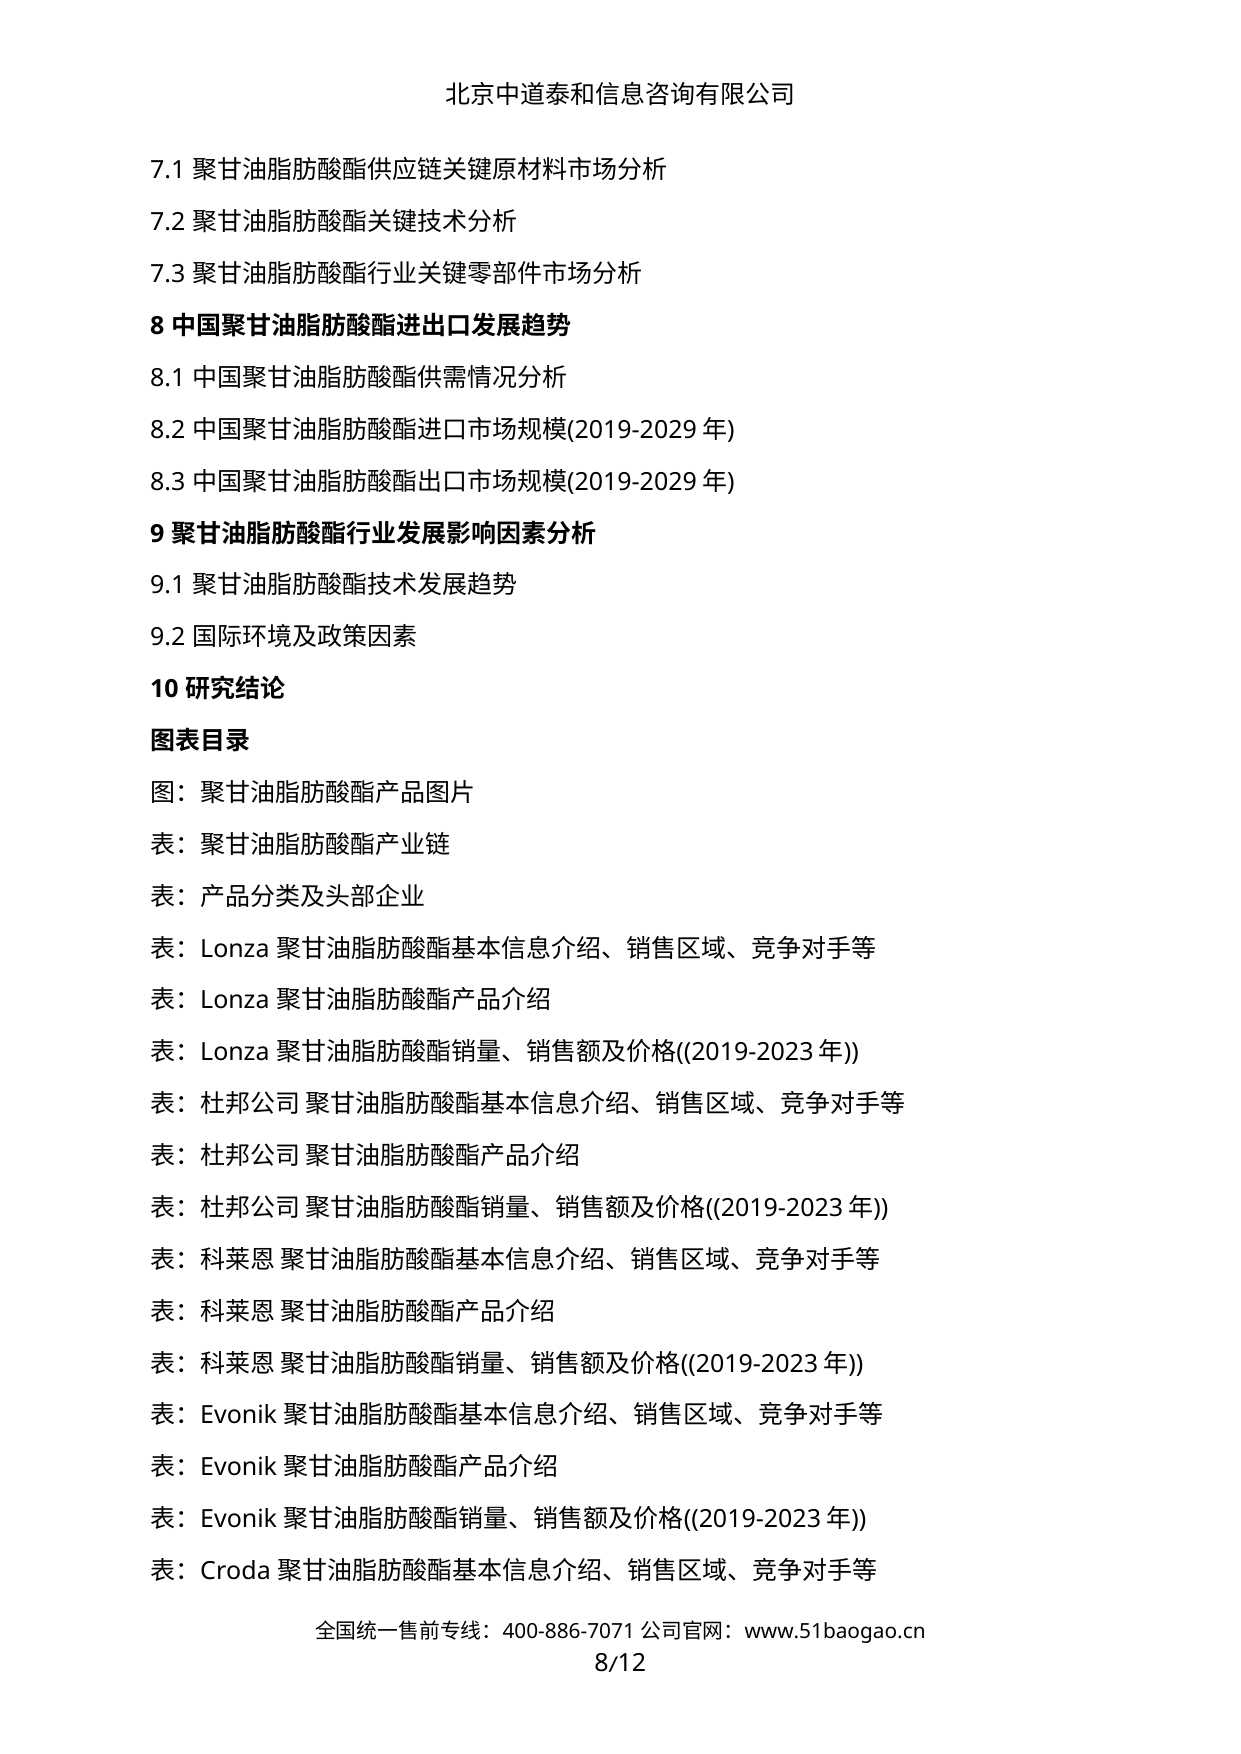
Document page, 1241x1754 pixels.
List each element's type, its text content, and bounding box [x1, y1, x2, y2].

text 表：科莱恩 聚甘油脂肪酸酯销量、销售额及价格((2019-2023年)) [150, 1343, 1090, 1379]
text 表：产品分类及头部企业 [150, 876, 1090, 912]
text 表：Evonik 聚甘油脂肪酸酯产品介绍 [150, 1447, 1090, 1483]
text 9.1 聚甘油脂肪酸酯技术发展趋势 [150, 565, 1090, 601]
text 8.3 中国聚甘油脂肪酸酯出口市场规模(2019-2029年) [150, 461, 1090, 497]
text 表：Lonza 聚甘油脂肪酸酯基本信息介绍、销售区域、竞争对手等 [150, 928, 1090, 964]
text 9 聚甘油脂肪酸酯行业发展影响因素分析 [150, 513, 1090, 549]
text 7.2 聚甘油脂肪酸酯关键技术分析 [150, 202, 1090, 238]
text 表：聚甘油脂肪酸酯产业链 [150, 824, 1090, 861]
text 表：Lonza 聚甘油脂肪酸酯销量、销售额及价格((2019-2023年)) [150, 1032, 1090, 1068]
text 图表目录 [150, 721, 1090, 757]
text 表：Croda 聚甘油脂肪酸酯基本信息介绍、销售区域、竞争对手等 [150, 1551, 1090, 1587]
text 7.3 聚甘油脂肪酸酯行业关键零部件市场分析 [150, 254, 1090, 290]
text 表：杜邦公司 聚甘油脂肪酸酯产品介绍 [150, 1136, 1090, 1172]
text 10 研究结论 [150, 669, 1090, 705]
text 表：杜邦公司 聚甘油脂肪酸酯销量、销售额及价格((2019-2023年)) [150, 1187, 1090, 1224]
text 9.2 国际环境及政策因素 [150, 617, 1090, 653]
text 8.2 中国聚甘油脂肪酸酯进口市场规模(2019-2029年) [150, 409, 1090, 446]
text 图：聚甘油脂肪酸酯产品图片 [150, 772, 1090, 809]
text 8 中国聚甘油脂肪酸酯进出口发展趋势 [150, 306, 1090, 342]
text 8.1 中国聚甘油脂肪酸酯供需情况分析 [150, 357, 1090, 394]
text 表：Lonza 聚甘油脂肪酸酯产品介绍 [150, 980, 1090, 1016]
text 表：Evonik 聚甘油脂肪酸酯基本信息介绍、销售区域、竞争对手等 [150, 1395, 1090, 1431]
text 表：杜邦公司 聚甘油脂肪酸酯基本信息介绍、销售区域、竞争对手等 [150, 1084, 1090, 1120]
text 表：Evonik 聚甘油脂肪酸酯销量、销售额及价格((2019-2023年)) [150, 1499, 1090, 1535]
text 表：科莱恩 聚甘油脂肪酸酯基本信息介绍、销售区域、竞争对手等 [150, 1239, 1090, 1276]
text 7.1 聚甘油脂肪酸酯供应链关键原材料市场分析 [150, 150, 1090, 186]
text 表：科莱恩 聚甘油脂肪酸酯产品介绍 [150, 1291, 1090, 1327]
